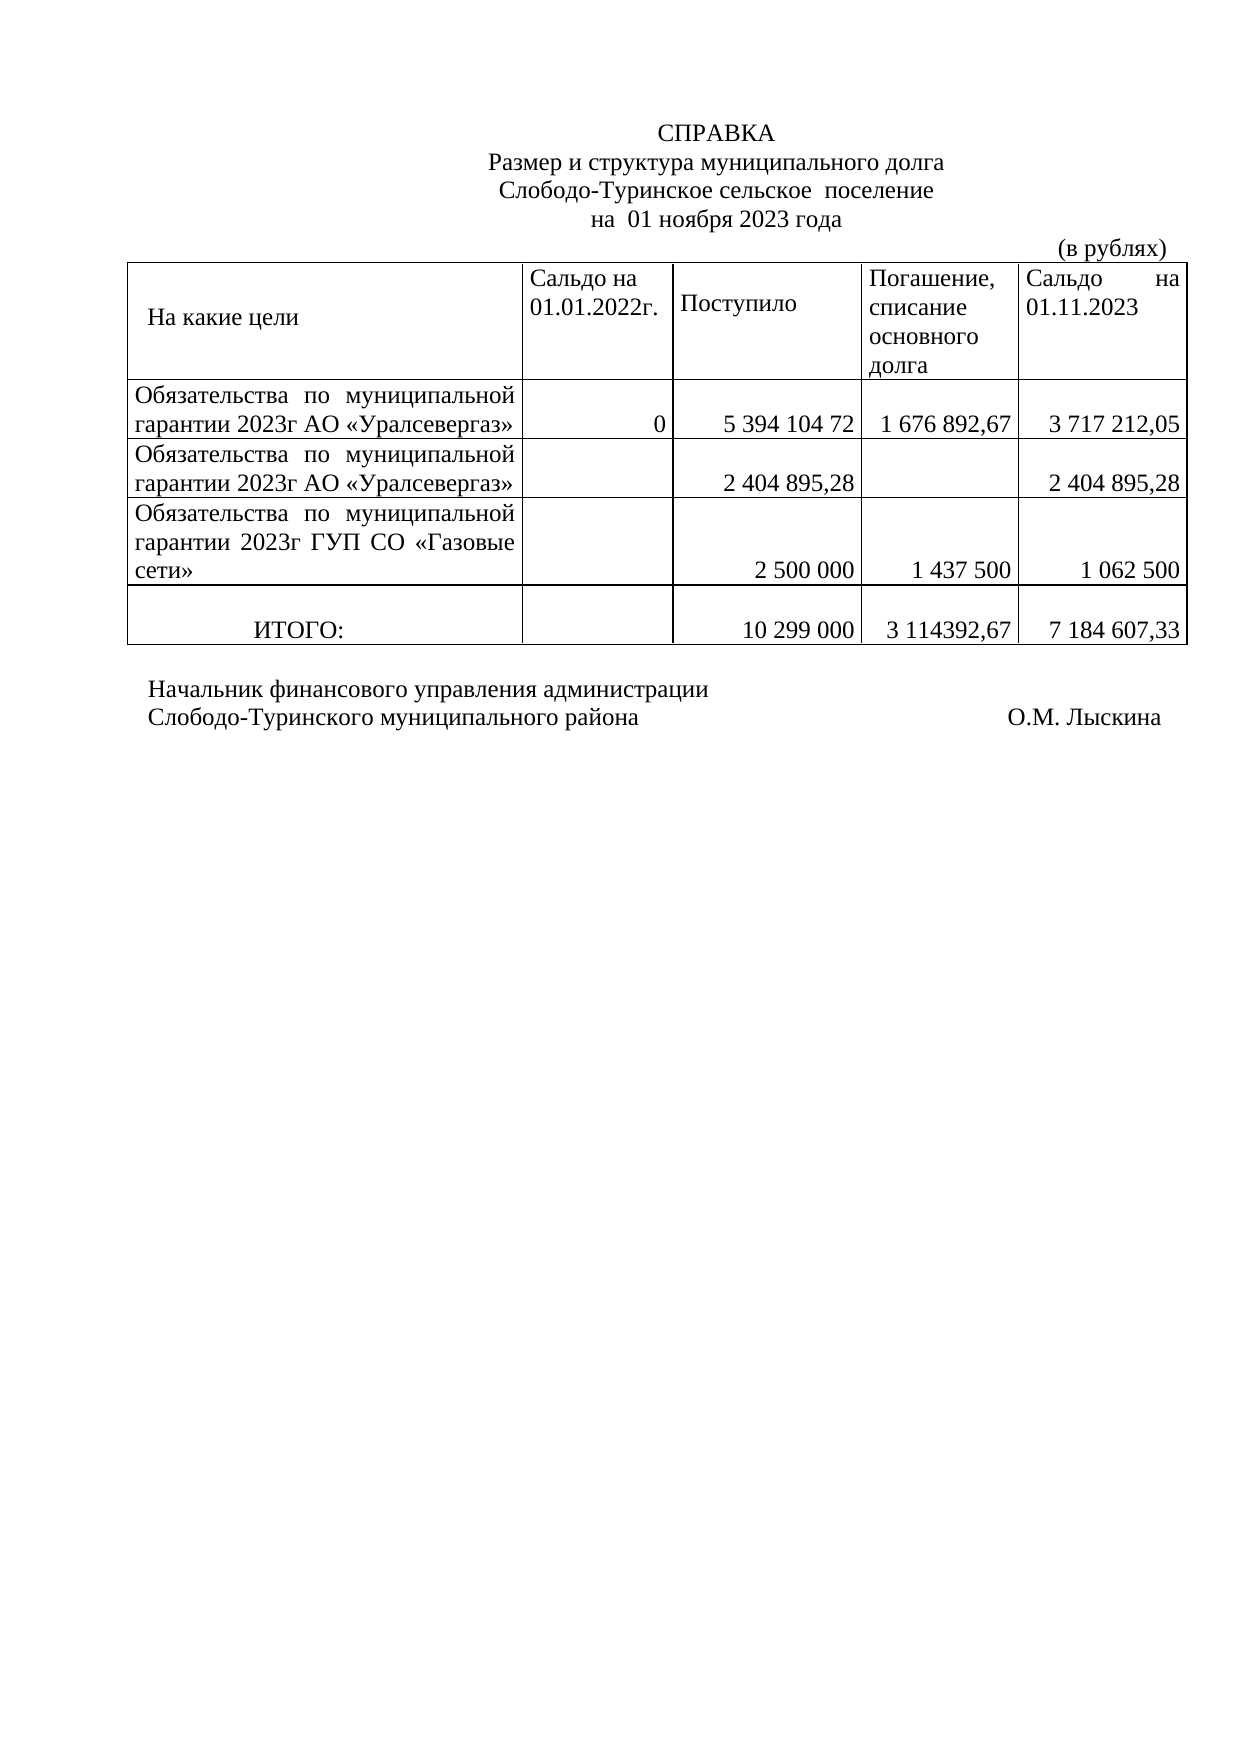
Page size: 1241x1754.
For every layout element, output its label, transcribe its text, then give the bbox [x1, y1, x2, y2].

table_cell 1 062 500 [1019, 498, 1186, 584]
table_cell [523, 439, 672, 497]
text СПРАВКА [266, 118, 1167, 147]
text Слободо-Туринского муниципального района О.М. Лыскина [148, 702, 1167, 731]
table_cell 5 394 104 72 [674, 380, 861, 437]
table_cell 7 184 607,33 [1019, 586, 1186, 643]
table_header Поступило [674, 263, 861, 378]
table_cell 2 500 000 [674, 498, 861, 584]
table_cell Обязательства по муниципальной гарантии 2023г АО «Уралсевергаз» [128, 439, 522, 497]
text Начальник финансового управления администрации [148, 674, 1167, 702]
table_cell ИТОГО: [128, 586, 522, 643]
table_cell Обязательства по муниципальной гарантии 2023г АО «Уралсевергаз» [128, 380, 522, 437]
table_cell [523, 498, 672, 584]
table_header Сальдо на 01.01.2022г. [523, 263, 673, 378]
table_header Сальдо на 01.11.2023 [1019, 263, 1186, 378]
table_cell 1 437 500 [862, 498, 1018, 584]
table_cell 0 [523, 380, 672, 437]
table_cell 2 404 895,28 [674, 439, 861, 497]
table_cell 2 404 895,28 [1019, 439, 1186, 497]
text на 01 ноября 2023 года [266, 204, 1167, 233]
table_header На какие цели [128, 263, 522, 378]
table_cell 10 299 000 [674, 586, 861, 643]
table_cell [862, 439, 1018, 497]
text Размер и структура муниципального долга [266, 147, 1167, 176]
table_header Погашение, списание основного долга [862, 263, 1018, 378]
table_cell [523, 586, 672, 643]
text Слободо-Туринское сельское поселение [266, 176, 1167, 204]
table_cell 1 676 892,67 [862, 380, 1018, 437]
text (в рублях) [266, 233, 1167, 262]
table_cell Обязательства по муниципальной гарантии 2023г ГУП СО «Газовые сети» [128, 498, 522, 584]
table_cell 3 114392,67 [862, 586, 1018, 643]
table_cell 3 717 212,05 [1019, 380, 1186, 437]
